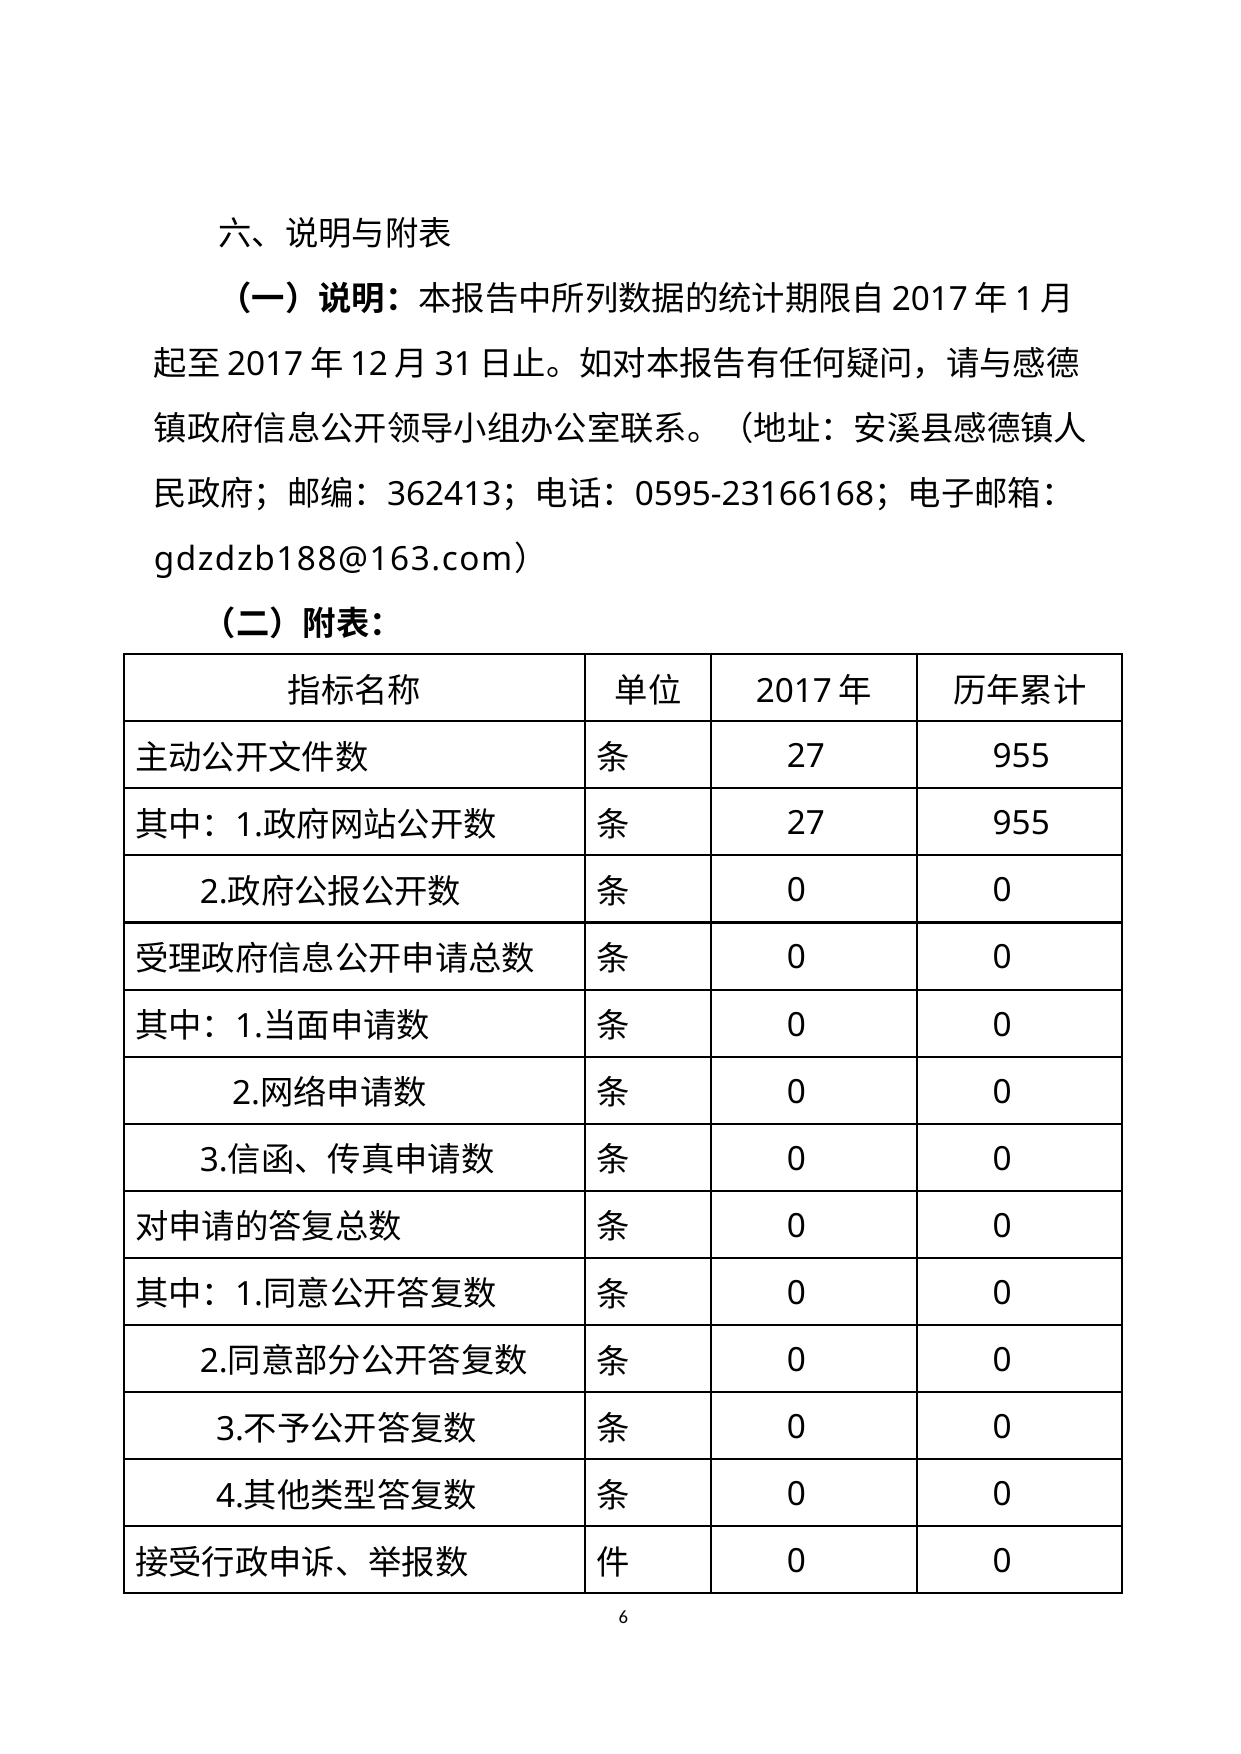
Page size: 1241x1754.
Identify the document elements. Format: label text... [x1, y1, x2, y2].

text 六、说明与附表 [153, 198, 1092, 263]
table_cell 条 [586, 924, 710, 988]
table_cell 2.政府公报公开数 [125, 856, 584, 921]
table_cell 条 [586, 991, 710, 1056]
table_cell 条 [586, 1326, 710, 1391]
table_cell 0 [712, 924, 916, 988]
table_cell 0 [918, 1460, 1121, 1525]
table_cell 0 [918, 856, 1121, 921]
table_cell 其中：1.当面申请数 [125, 991, 584, 1056]
table_cell 条 [586, 1460, 710, 1525]
table_cell 0 [712, 1460, 916, 1525]
table_cell 条 [586, 856, 710, 921]
table_cell 接受行政申诉、举报数 [125, 1527, 584, 1592]
table_cell 对申请的答复总数 [125, 1192, 584, 1257]
table_cell 0 [918, 924, 1121, 988]
table_cell 0 [918, 1125, 1121, 1190]
table_cell 0 [918, 1527, 1121, 1592]
table_cell 0 [918, 1393, 1121, 1458]
table_cell 955 [918, 722, 1121, 787]
table_cell 955 [918, 789, 1121, 854]
table_cell 27 [712, 722, 916, 787]
table_header 历年累计 [918, 655, 1121, 720]
table_cell 条 [586, 789, 710, 854]
text （二）附表： [153, 588, 1092, 653]
table_cell 条 [586, 1058, 710, 1123]
text （一）说明：本报告中所列数据的统计期限自2017年1月起至2017年12月31日止。如对本报告有任何疑问，请与感德镇政府信息公开领导小组办公室联系。（地址：安溪县感德镇人民政府；邮编：362413；电话：0595-23166168；电子邮箱：gdzdzb188@163.com） [153, 263, 1092, 588]
table_cell 0 [918, 1326, 1121, 1391]
table_cell 0 [712, 1326, 916, 1391]
table_cell 0 [712, 856, 916, 921]
table_cell 27 [712, 789, 916, 854]
table_cell 0 [712, 1259, 916, 1324]
table_cell 2.同意部分公开答复数 [125, 1326, 584, 1391]
table_cell 0 [712, 1058, 916, 1123]
table_cell 3.不予公开答复数 [125, 1393, 584, 1458]
table_cell 2.网络申请数 [125, 1058, 584, 1123]
table_cell 主动公开文件数 [125, 722, 584, 787]
table_cell 受理政府信息公开申请总数 [125, 924, 584, 988]
table_cell 0 [918, 1192, 1121, 1257]
table_cell 条 [586, 1125, 710, 1190]
table_cell 0 [918, 1058, 1121, 1123]
table_cell 条 [586, 1393, 710, 1458]
table_cell 0 [712, 1527, 916, 1592]
table_header 单位 [586, 655, 710, 720]
table_cell 4.其他类型答复数 [125, 1460, 584, 1525]
table_cell 其中：1.政府网站公开数 [125, 789, 584, 854]
table_cell 0 [712, 991, 916, 1056]
table_header 2017年 [712, 655, 916, 720]
table_cell 0 [712, 1125, 916, 1190]
table_cell 条 [586, 1259, 710, 1324]
table_cell 0 [918, 991, 1121, 1056]
table_cell 0 [918, 1259, 1121, 1324]
table_cell 0 [712, 1192, 916, 1257]
table_cell 0 [712, 1393, 916, 1458]
table_cell 条 [586, 722, 710, 787]
table_cell 条 [586, 1192, 710, 1257]
table_header 指标名称 [125, 655, 584, 720]
table_cell 3.信函、传真申请数 [125, 1125, 584, 1190]
table_cell 件 [586, 1527, 710, 1592]
table_cell 其中：1.同意公开答复数 [125, 1259, 584, 1324]
